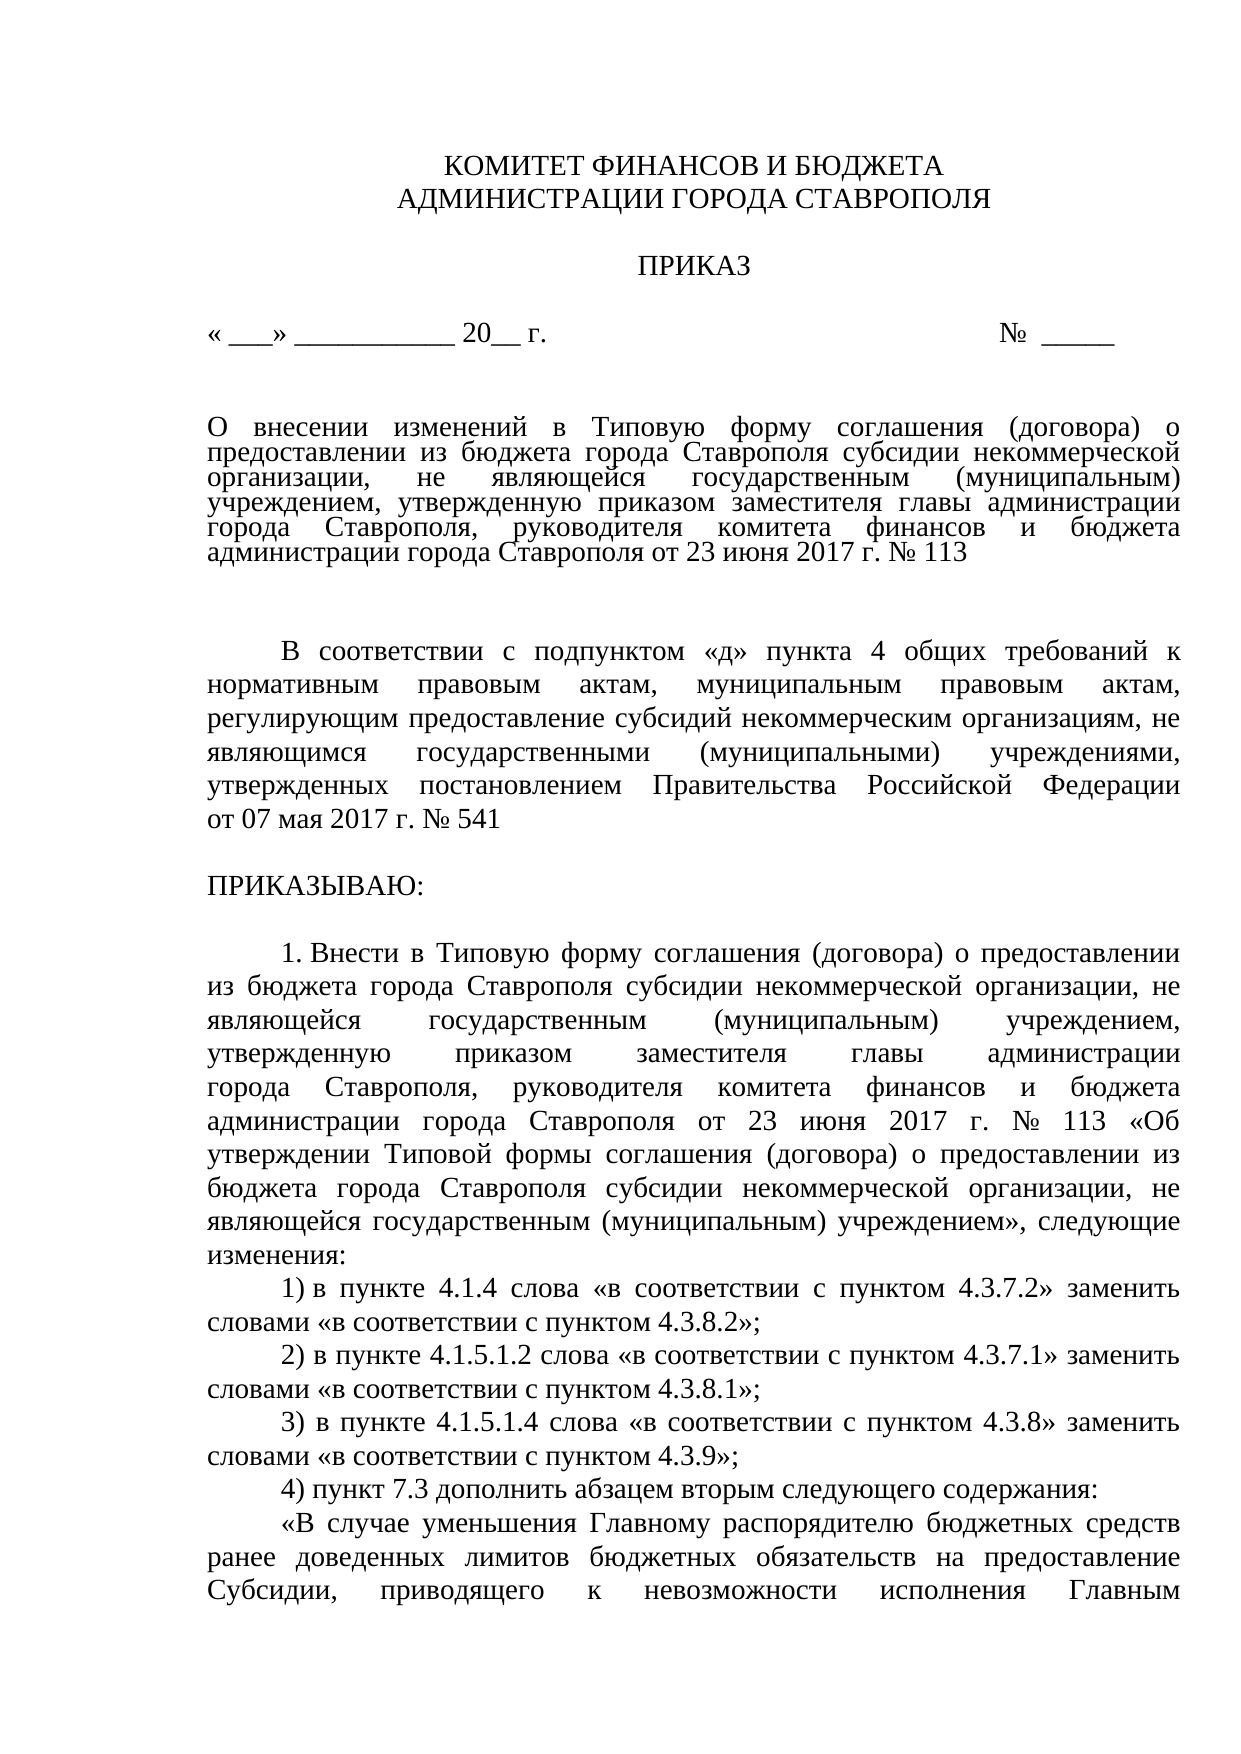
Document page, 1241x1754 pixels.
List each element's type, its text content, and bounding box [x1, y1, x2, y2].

text 1) в пункте 4.1.4 слова «в соответствии с пунктом 4.3.7.2» заменить словами «в соответствии с пунктом 4.3.8.2»; [207, 1270, 1181, 1337]
text 3) в пункте 4.1.5.1.4 слова «в соответствии с пунктом 4.3.8» заменить словами «в соответствии с пунктом 4.3.9»; [207, 1404, 1181, 1472]
text ПРИКАЗЫВАЮ: [207, 868, 1181, 901]
text « ___» ___________ 20__ г. № _____ [207, 315, 1181, 349]
text КОМИТЕТ ФИНАНСОВ И БЮДЖЕТА [207, 148, 1181, 181]
text ПРИКАЗ [207, 248, 1181, 282]
text О внесении изменений в Типовую форму соглашения (договора) о предоставлении из бюджета города Ставрополя субсидии некоммерческой организации, не являющейся государственным (муниципальным) учреждением, утвержденную приказом заместителя главы администрации города Ставрополя, руководителя комитета финансов и бюджета администрации города Ставрополя от 23 июня 2017 г. № 113 [207, 416, 1181, 566]
text В соответствии с подпунктом «д» пункта 4 общих требований к нормативным правовым актам, муниципальным правовым актам, регулирующим предоставление субсидий некоммерческим организациям, не являющимся государственными (муниципальными) учреждениями, утвержденных постановлением Правительства Российской Федерации от 07 мая 2017 г. № 541 [207, 633, 1181, 834]
text 4) пункт 7.3 дополнить абзацем вторым следующего содержания: [207, 1472, 1181, 1505]
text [207, 1505, 1181, 1606]
text АДМИНИСТРАЦИИ ГОРОДА СТАВРОПОЛЯ [207, 181, 1181, 215]
text 1. Внести в Типовую форму соглашения (договора) о предоставлении из бюджета города Ставрополя субсидии некоммерческой организации, не являющейся государственным (муниципальным) учреждением, утвержденную приказом заместителя главы администрации города Ставрополя, руководителя комитета финансов и бюджета администрации города Ставрополя от 23 июня 2017 г. № 113 «Об утверждении Типовой формы соглашения (договора) о предоставлении из бюджета города Ставрополя субсидии некоммерческой организации, не являющейся государственным (муниципальным) учреждением», следующие изменения: [207, 935, 1181, 1270]
text 2) в пункте 4.1.5.1.2 слова «в соответствии с пунктом 4.3.7.1» заменить словами «в соответствии с пунктом 4.3.8.1»; [207, 1337, 1181, 1404]
